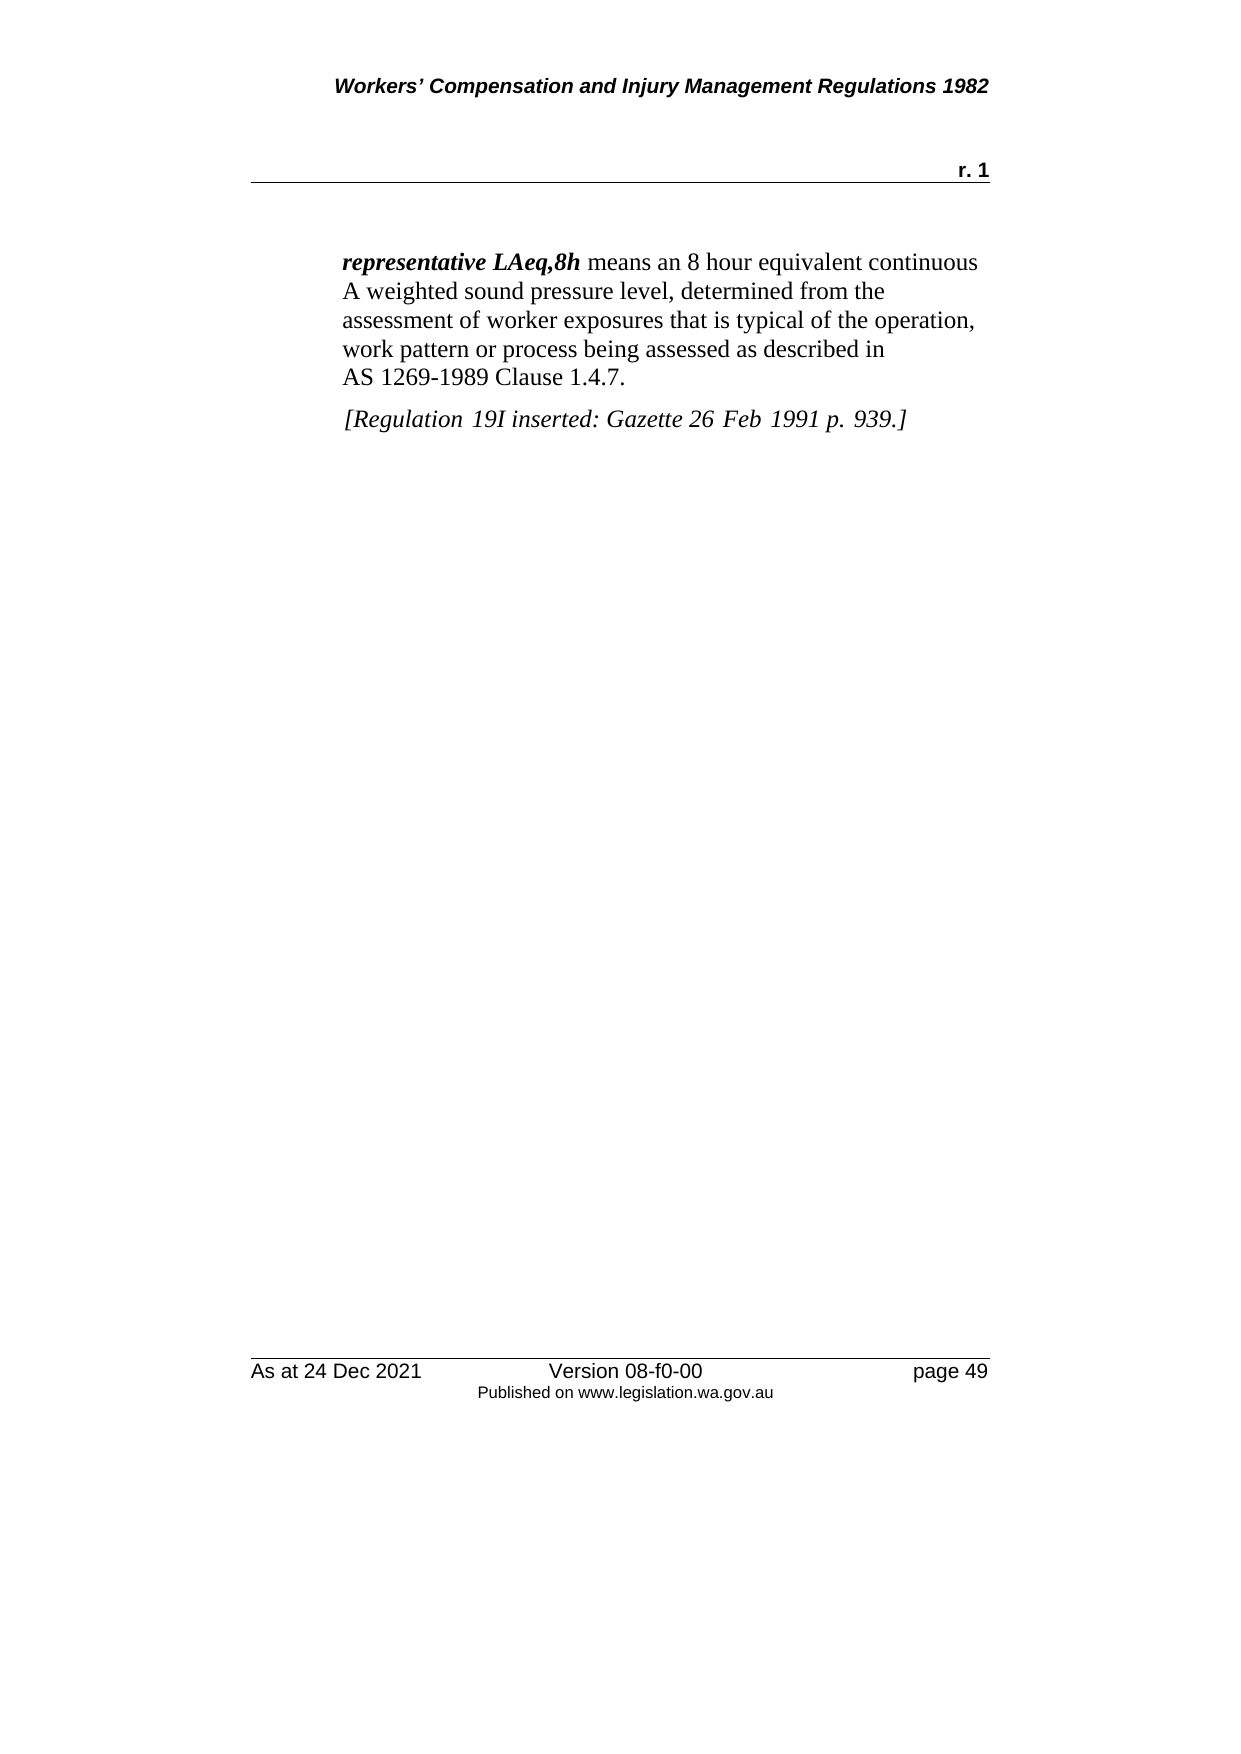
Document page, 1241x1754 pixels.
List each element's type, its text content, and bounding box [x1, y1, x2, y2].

text representative LAeq,8h means an 8 hour equivalent continuous A weighted sound pressure level, determined from the assessment of worker exposures that is typical of the operation, work pattern or process being assessed as described in AS 1269-1989 Clause 1.4.7. [251, 247, 990, 391]
text [Regulation 19I inserted: Gazette 26 Feb 1991 p. 939.] [251, 404, 990, 432]
